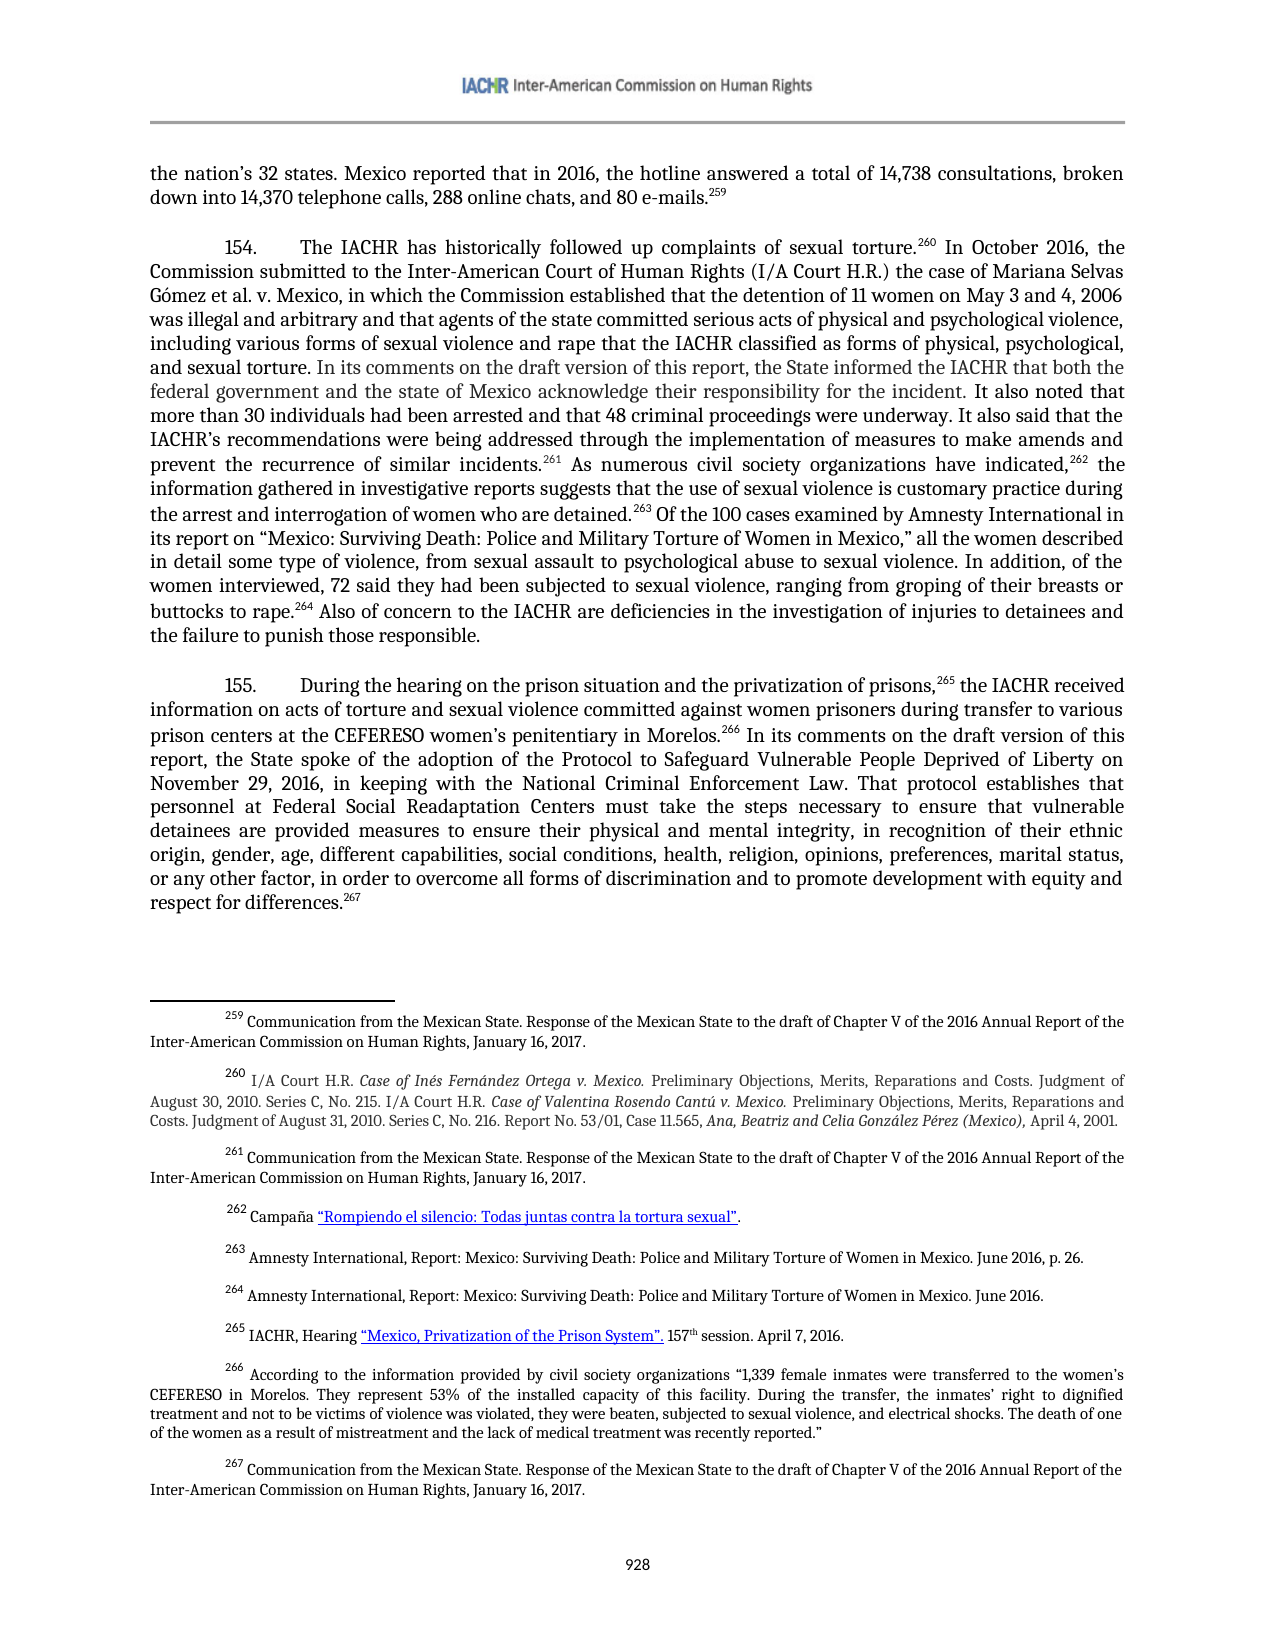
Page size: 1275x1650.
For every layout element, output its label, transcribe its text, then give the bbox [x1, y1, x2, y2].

list During the hearing on the prison situation and the privatization of prisons, the IACHR received information on acts of torture and sexual violence committed against women prisoners during transfer to various prison centers at the CEFERESO women’s penitentiary in Morelos. In its comments on the draft version of this report, the State spoke of the adoption of the Protocol to Safeguard Vulnerable People Deprived of Liberty on November 29, 2016, in keeping with the National Criminal Enforcement Law. That protocol establishes that personnel at Federal Social Readaptation Centers must take the steps necessary to ensure that vulnerable detainees are provided measures to ensure their physical and mental integrity, in recognition of their ethnic origin, gender, age, different capabilities, social conditions, health, religion, opinions, preferences, marital status, or any other factor, in order to overcome all forms of discrimination and to promote development with equity and respect for differences. [150, 672, 1125, 915]
list The IACHR has historically followed up complaints of sexual torture. In October 2016, the Commission submitted to the Inter-American Court of Human Rights (I/A Court H.R.) the case of Mariana Selvas Gómez et al. v. Mexico, in which the Commission established that the detention of 11 women on May 3 and 4, 2006 was illegal and arbitrary and that agents of the state committed serious acts of physical and psychological violence, including various forms of sexual violence and rape that the IACHR classified as forms of physical, psychological, and sexual torture. In its comments on the draft version of this report, the State informed the IACHR that both the federal government and the state of Mexico acknowledge their responsibility for the incident. It also noted that more than 30 individuals had been arrested and that 48 criminal proceedings were underway. It also said that the IACHR’s recommendations were being addressed through the implementation of measures to make amends and prevent the recurrence of similar incidents. As numerous civil society organizations have indicated, the information gathered in investigative reports suggests that the use of sexual violence is customary practice during the arrest and interrogation of women who are detained. Of the 100 cases examined by Amnesty International in its report on “Mexico: Surviving Death: Police and Military Torture of Women in Mexico,” all the women described in detail some type of violence, from sexual assault to psychological abuse to sexual violence. In addition, of the women interviewed, 72 said they had been subjected to sexual violence, ranging from groping of their breasts or buttocks to rape. Also of concern to the IACHR are deficiencies in the investigation of injuries to detainees and the failure to punish those responsible. [150, 234, 1125, 647]
picture [450, 74, 824, 96]
